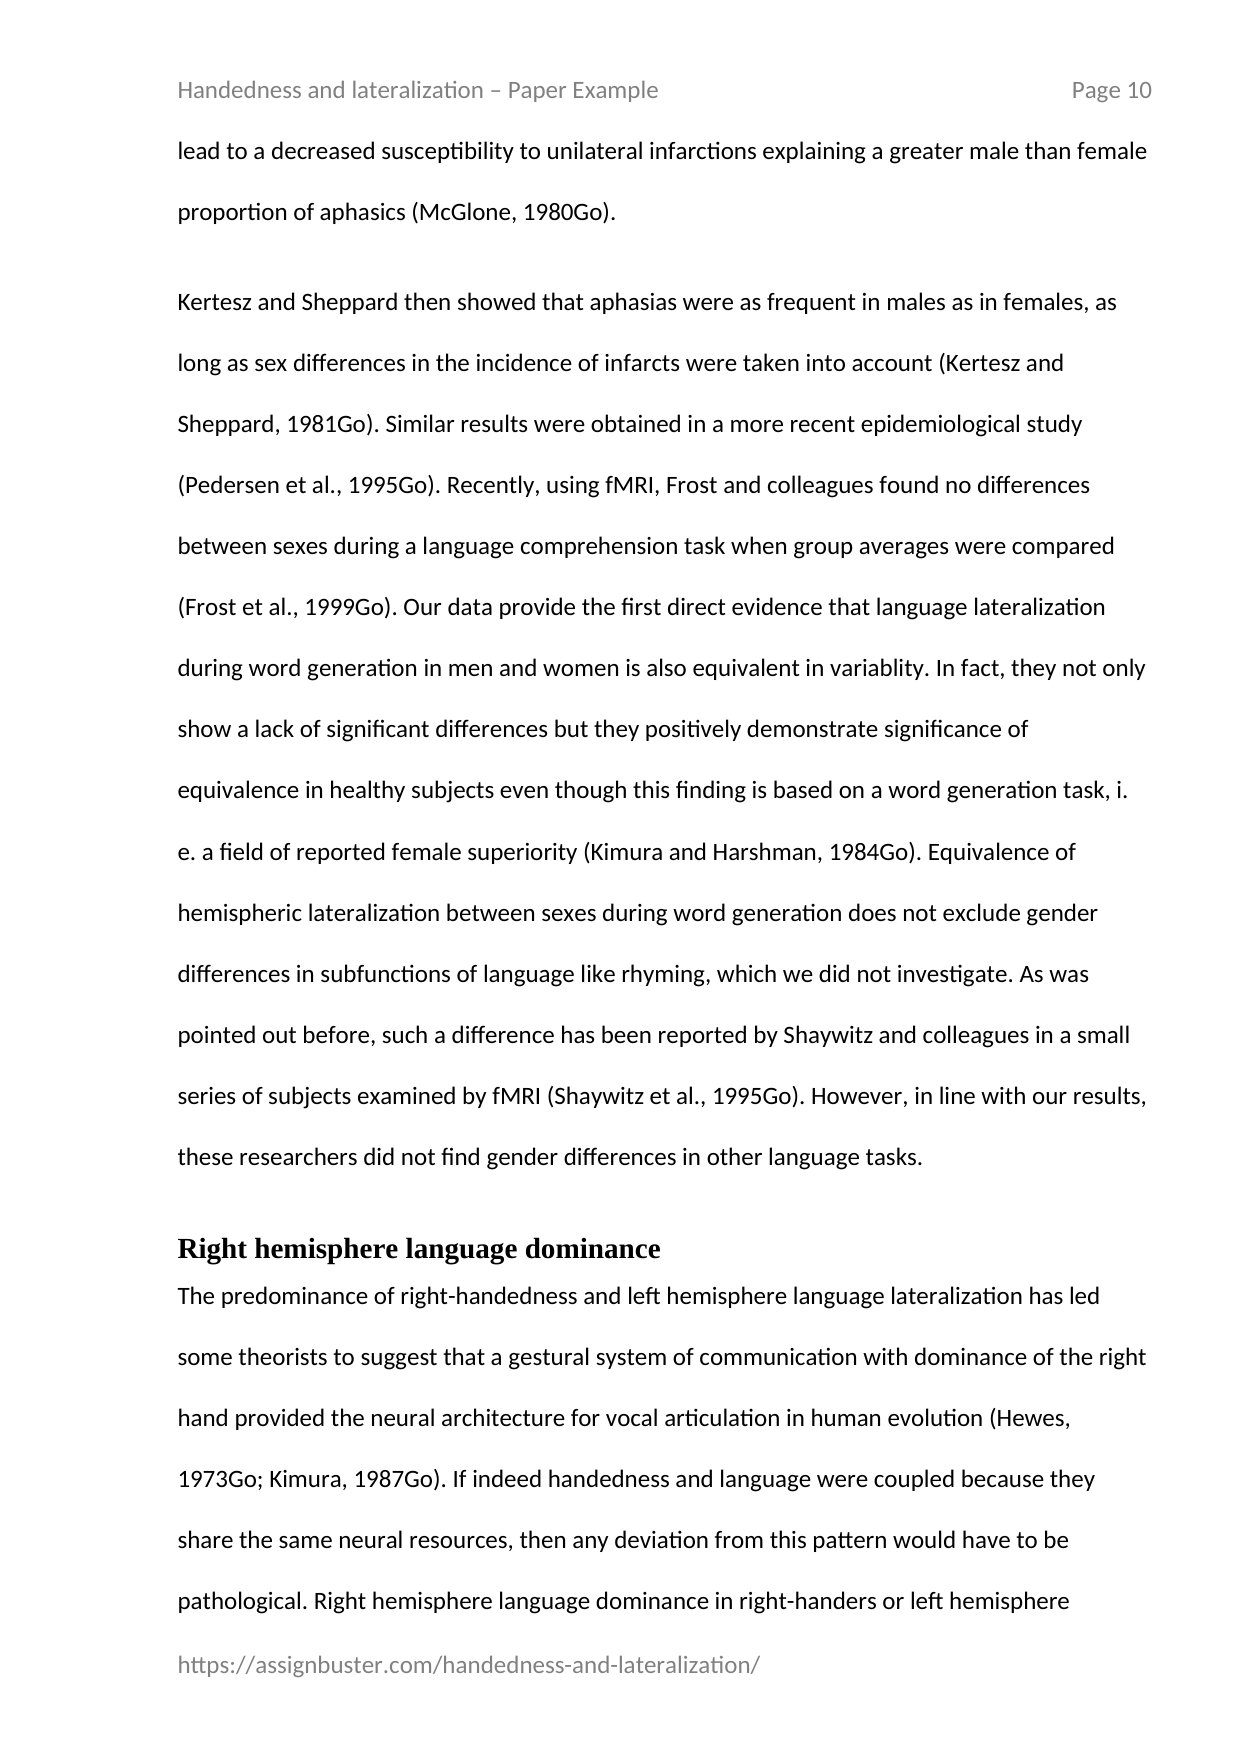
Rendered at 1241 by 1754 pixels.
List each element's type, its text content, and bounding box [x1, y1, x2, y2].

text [177, 135, 1152, 226]
text Kertesz and Sheppard then showed that aphasias were as frequent in males as in females, as long as sex differences in the incidence of infarcts were taken into account (Kertesz and Sheppard, 1981Go). Similar results were obtained in a more recent epidemiological study (Pedersen et al., 1995Go). Recently, using fMRI, Frost and colleagues found no differences between sexes during a language comprehension task when group averages were compared (Frost et al., 1999Go). Our data provide the first direct evidence that language lateralization during word generation in men and women is also equivalent in variablity. In fact, they not only show a lack of significant differences but they positively demonstrate significance of equivalence in healthy subjects even though this finding is based on a word generation task, i. e. a field of reported female superiority (Kimura and Harshman, 1984Go). Equivalence of hemispheric lateralization between sexes during word generation does not exclude gender differences in subfunctions of language like rhyming, which we did not investigate. As was pointed out before, such a difference has been reported by Shaywitz and colleagues in a small series of subjects examined by fMRI (Shaywitz et al., 1995Go). However, in line with our results, these researchers did not find gender differences in other language tasks. [177, 286, 1152, 1171]
subtitle Right hemisphere language dominance [177, 1231, 1152, 1265]
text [177, 1280, 1152, 1616]
